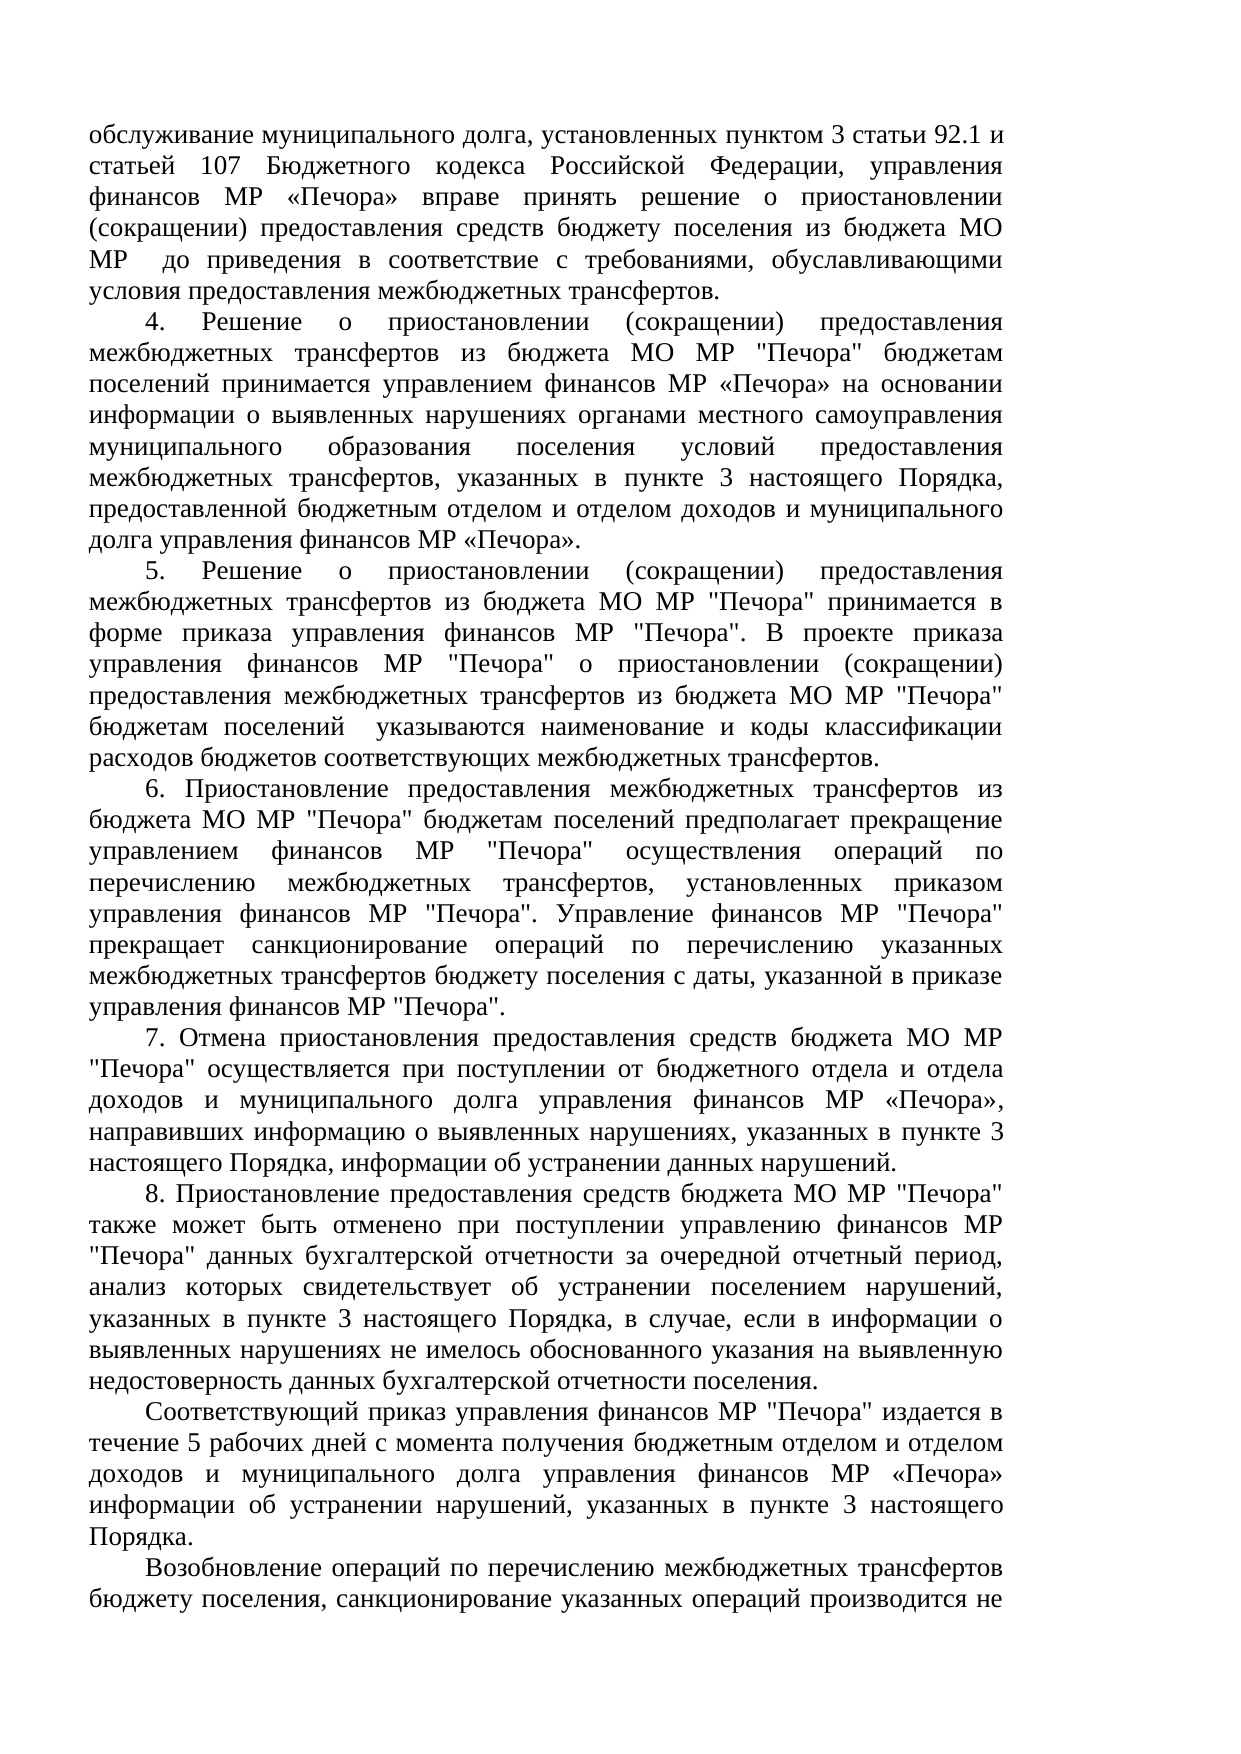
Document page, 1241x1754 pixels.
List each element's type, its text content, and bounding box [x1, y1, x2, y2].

text 7. Отмена приостановления предоставления средств бюджета МО МР "Печора" осуществляется при поступлении от бюджетного отдела и отдела доходов и муниципального долга управления финансов МР «Печора», направивших информацию о выявленных нарушениях, указанных в пункте 3 настоящего Порядка, информации об устранении данных нарушений. [89, 1021, 1004, 1177]
text 5. Решение о приостановлении (сокращении) предоставления межбюджетных трансфертов из бюджета МО МР "Печора" принимается в форме приказа управления финансов МР "Печора". В проекте приказа управления финансов МР "Печора" о приостановлении (сокращении) предоставления межбюджетных трансфертов из бюджета МО МР "Печора" бюджетам поселений указываются наименование и коды классификации расходов бюджетов соответствующих межбюджетных трансфертов. [89, 554, 1004, 772]
text Соответствующий приказ управления финансов МР "Печора" издается в течение 5 рабочих дней с момента получения бюджетным отделом и отделом доходов и муниципального долга управления финансов МР «Печора» информации об устранении нарушений, указанных в пункте 3 настоящего Порядка. [89, 1395, 1004, 1551]
text 8. Приостановление предоставления средств бюджета МО МР "Печора" также может быть отменено при поступлении управлению финансов МР "Печора" данных бухгалтерской отчетности за очередной отчетный период, анализ которых свидетельствует об устранении поселением нарушений, указанных в пункте 3 настоящего Порядка, в случае, если в информации о выявленных нарушениях не имелось обоснованного указания на выявленную недостоверность данных бухгалтерской отчетности поселения. [89, 1177, 1004, 1395]
text 4. Решение о приостановлении (сокращении) предоставления межбюджетных трансфертов из бюджета МО МР "Печора" бюджетам поселений принимается управлением финансов МР «Печора» на основании информации о выявленных нарушениях органами местного самоуправления муниципального образования поселения условий предоставления межбюджетных трансфертов, указанных в пункте 3 настоящего Порядка, предоставленной бюджетным отделом и отделом доходов и муниципального долга управления финансов МР «Печора». [89, 305, 1004, 554]
text 6. Приостановление предоставления межбюджетных трансфертов из бюджета МО МР "Печора" бюджетам поселений предполагает прекращение управлением финансов МР "Печора" осуществления операций по перечислению межбюджетных трансфертов, установленных приказом управления финансов МР "Печора". Управление финансов МР "Печора" прекращает санкционирование операций по перечислению указанных межбюджетных трансфертов бюджету поселения с даты, указанной в приказе управления финансов МР "Печора". [89, 772, 1004, 1021]
